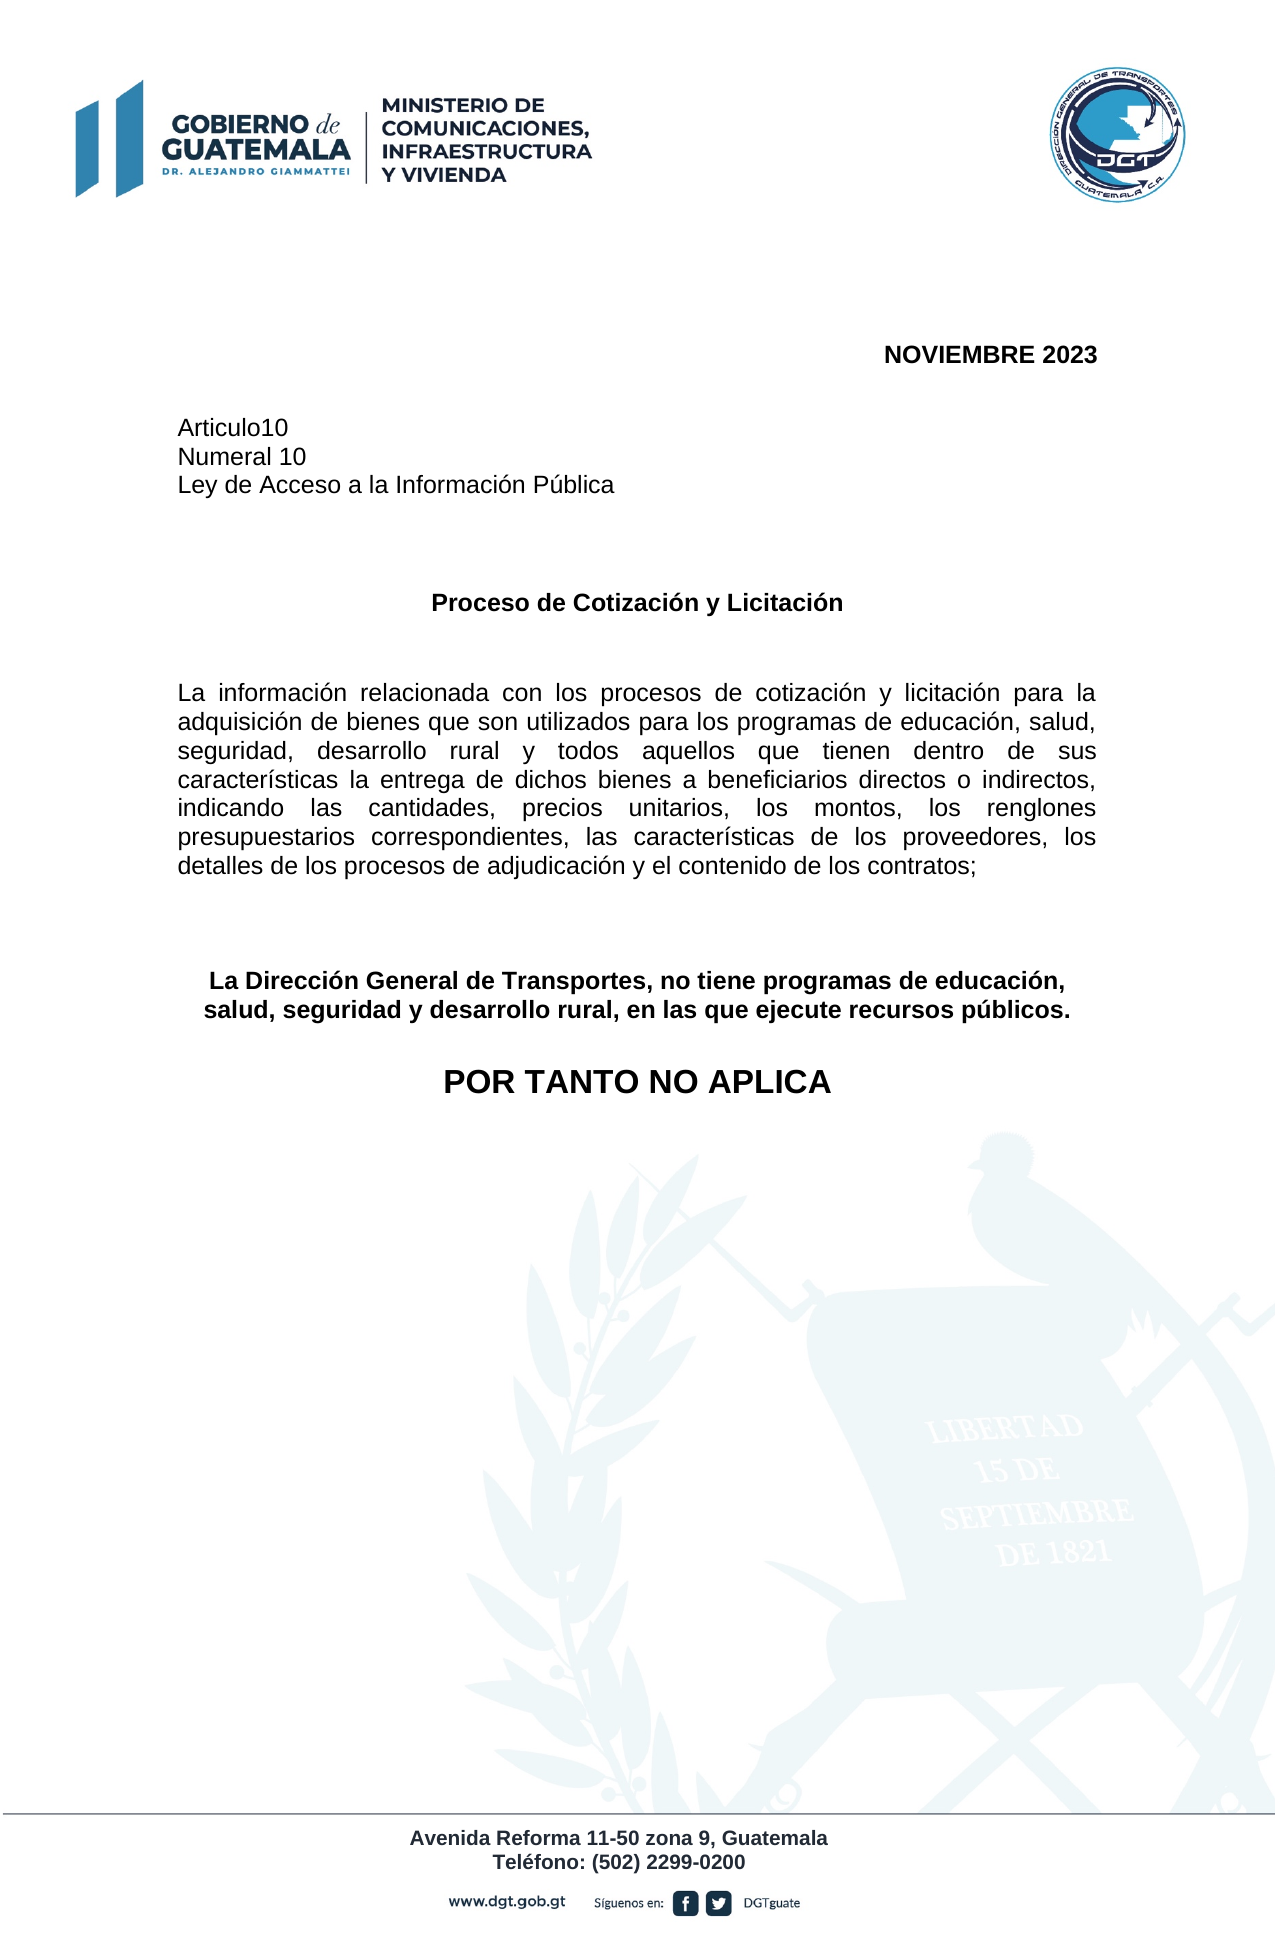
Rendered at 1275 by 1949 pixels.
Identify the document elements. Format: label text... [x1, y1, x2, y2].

text NOVIEMBRE 2023 [177, 340, 1098, 368]
text La Dirección General de Transportes, no tiene programas de educación, salud, seguridad y desarrollo rural, en las que ejecute recursos públicos. [177, 966, 1098, 1023]
picture [2, 3, 1275, 1818]
text Articulo10 [177, 413, 1098, 442]
text Ley de Acceso a la Información Pública [177, 470, 1098, 499]
text POR TANTO NO APLICA [177, 1062, 1098, 1100]
text Numeral 10 [177, 442, 1098, 470]
picture [2, 1888, 1275, 1949]
text La información relacionada con los procesos de cotización y licitación para la adquisición de bienes que son utilizados para los programas de educación, salud, seguridad, desarrollo rural y todos aquellos que tienen dentro de sus características la entrega de dichos bienes a beneficiarios directos o indirectos, indicando las cantidades, precios unitarios, los montos, los renglones presupuestarios correspondientes, las características de los proveedores, los detalles de los procesos de adjudicación y el contenido de los contratos; [177, 678, 1098, 880]
text Proceso de Cotización y Licitación [177, 588, 1098, 617]
